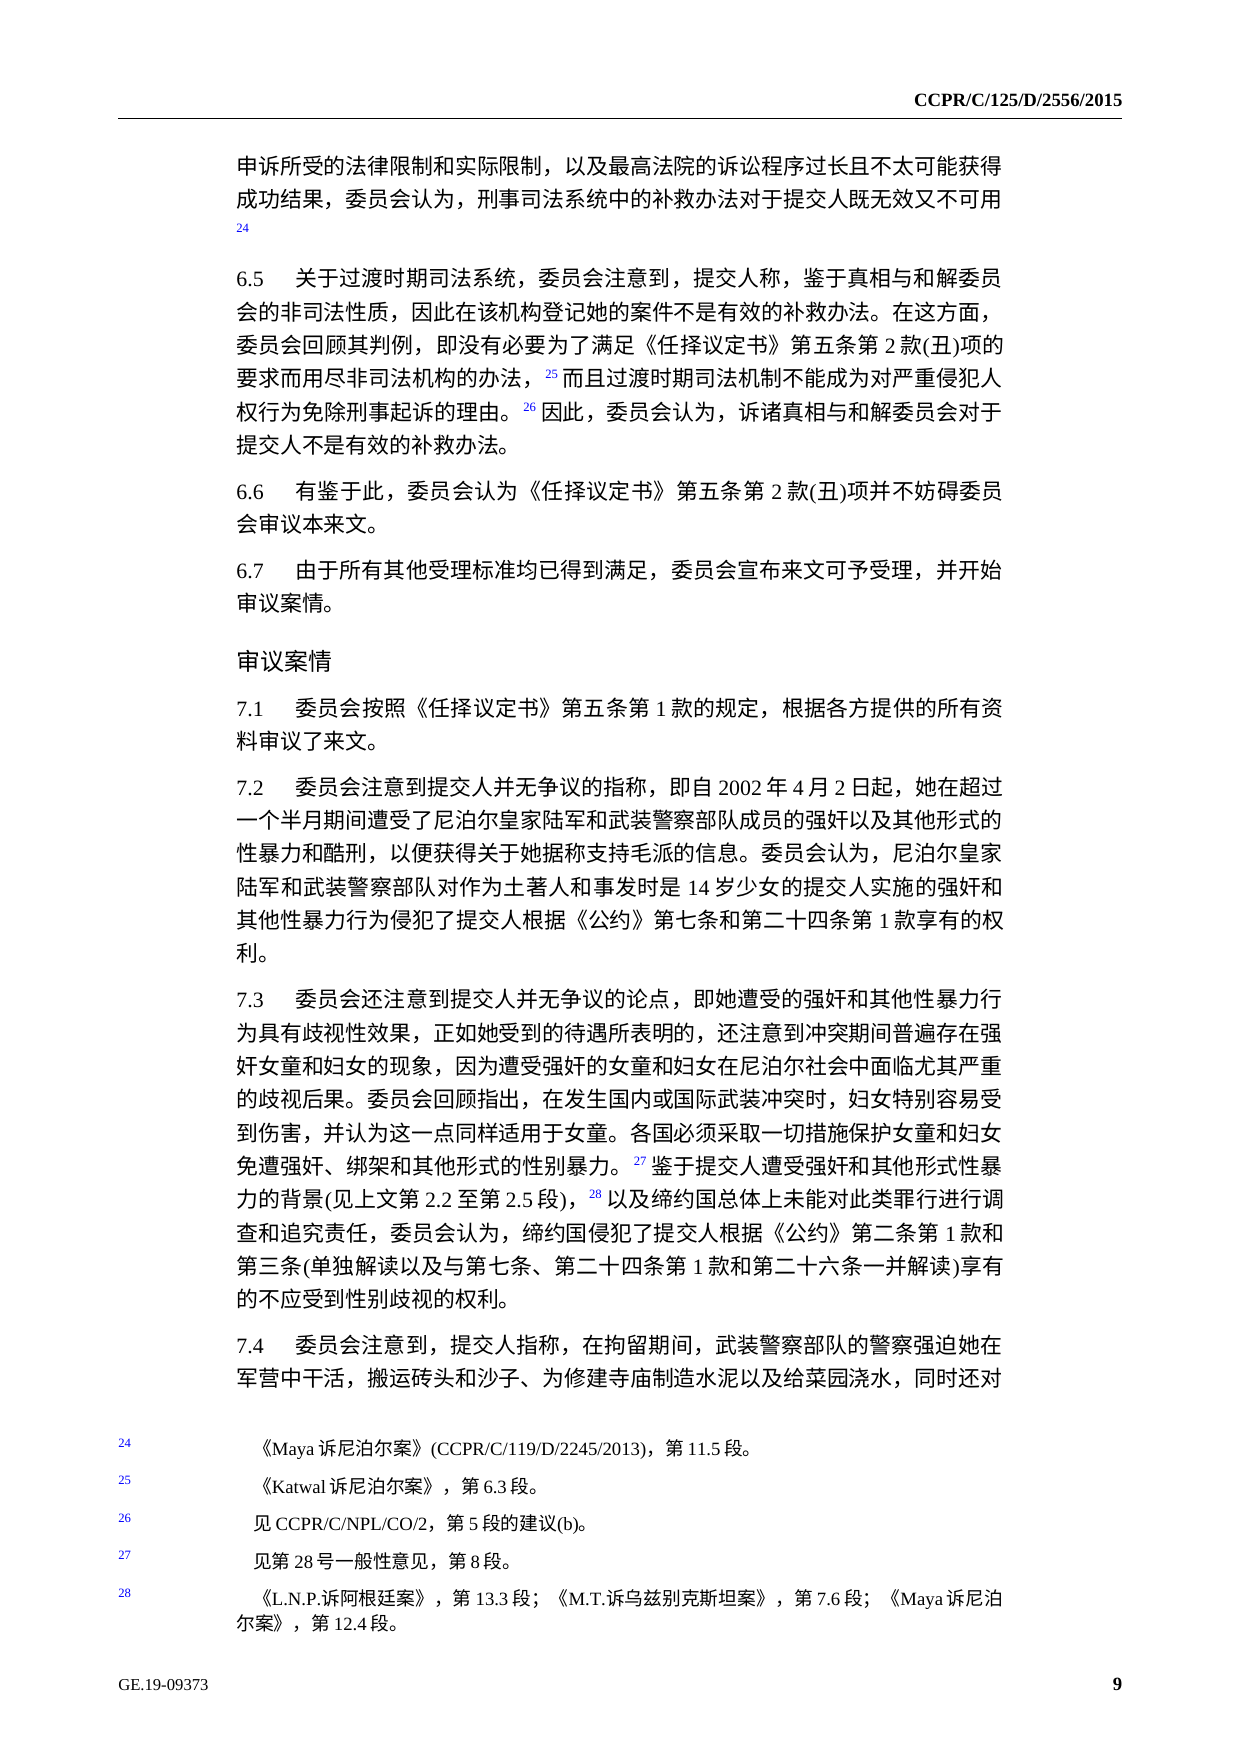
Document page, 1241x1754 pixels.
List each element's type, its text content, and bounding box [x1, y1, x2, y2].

text 审议案情 [118, 643, 1004, 677]
text 6.7 由于所有其他受理标准均已得到满足，委员会宣布来文可予受理，并开始审议案情。 [236, 552, 1004, 618]
text 6.5 关于过渡时期司法系统，委员会注意到，提交人称，鉴于真相与和解委员会的非司法性质，因此在该机构登记她的案件不是有效的补救办法。在这方面，委员会回顾其判例，即没有必要为了满足《任择议定书》第五条第2款(丑)项的要求而用尽非司法机构的办法， 而且过渡时期司法机制不能成为对严重侵犯人权行为免除刑事起诉的理由。 因此，委员会认为，诉诸真相与和解委员会对于提交人不是有效的补救办法。 [236, 260, 1004, 460]
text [236, 148, 1004, 248]
text 7.2 委员会注意到提交人并无争议的指称，即自2002年4月2日起，她在超过一个半月期间遭受了尼泊尔皇家陆军和武装警察部队成员的强奸以及其他形式的性暴力和酷刑，以便获得关于她据称支持毛派的信息。委员会认为，尼泊尔皇家陆军和武装警察部队对作为土著人和事发时是14岁少女的提交人实施的强奸和其他性暴力行为侵犯了提交人根据《公约》第七条和第二十四条第1款享有的权利。 [236, 768, 1004, 968]
text 6.6 有鉴于此，委员会认为《任择议定书》第五条第2款(丑)项并不妨碍委员会审议本来文。 [236, 473, 1004, 539]
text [236, 1327, 1004, 1393]
text 7.3 委员会还注意到提交人并无争议的论点，即她遭受的强奸和其他性暴力行为具有歧视性效果，正如她受到的待遇所表明的，还注意到冲突期间普遍存在强奸女童和妇女的现象，因为遭受强奸的女童和妇女在尼泊尔社会中面临尤其严重的歧视后果。委员会回顾指出，在发生国内或国际武装冲突时，妇女特别容易受到伤害，并认为这一点同样适用于女童。各国必须采取一切措施保护女童和妇女免遭强奸、绑架和其他形式的性别暴力。 鉴于提交人遭受强奸和其他形式性暴力的背景(见上文第2.2至第2.5段)， 以及缔约国总体上未能对此类罪行进行调查和追究责任，委员会认为，缔约国侵犯了提交人根据《公约》第二条第1款和第三条(单独解读以及与第七条、第二十四条第1款和第二十六条一并解读)享有的不应受到性别歧视的权利。 [236, 981, 1004, 1314]
text 7.1 委员会按照《任择议定书》第五条第1款的规定，根据各方提供的所有资料审议了来文。 [236, 689, 1004, 756]
